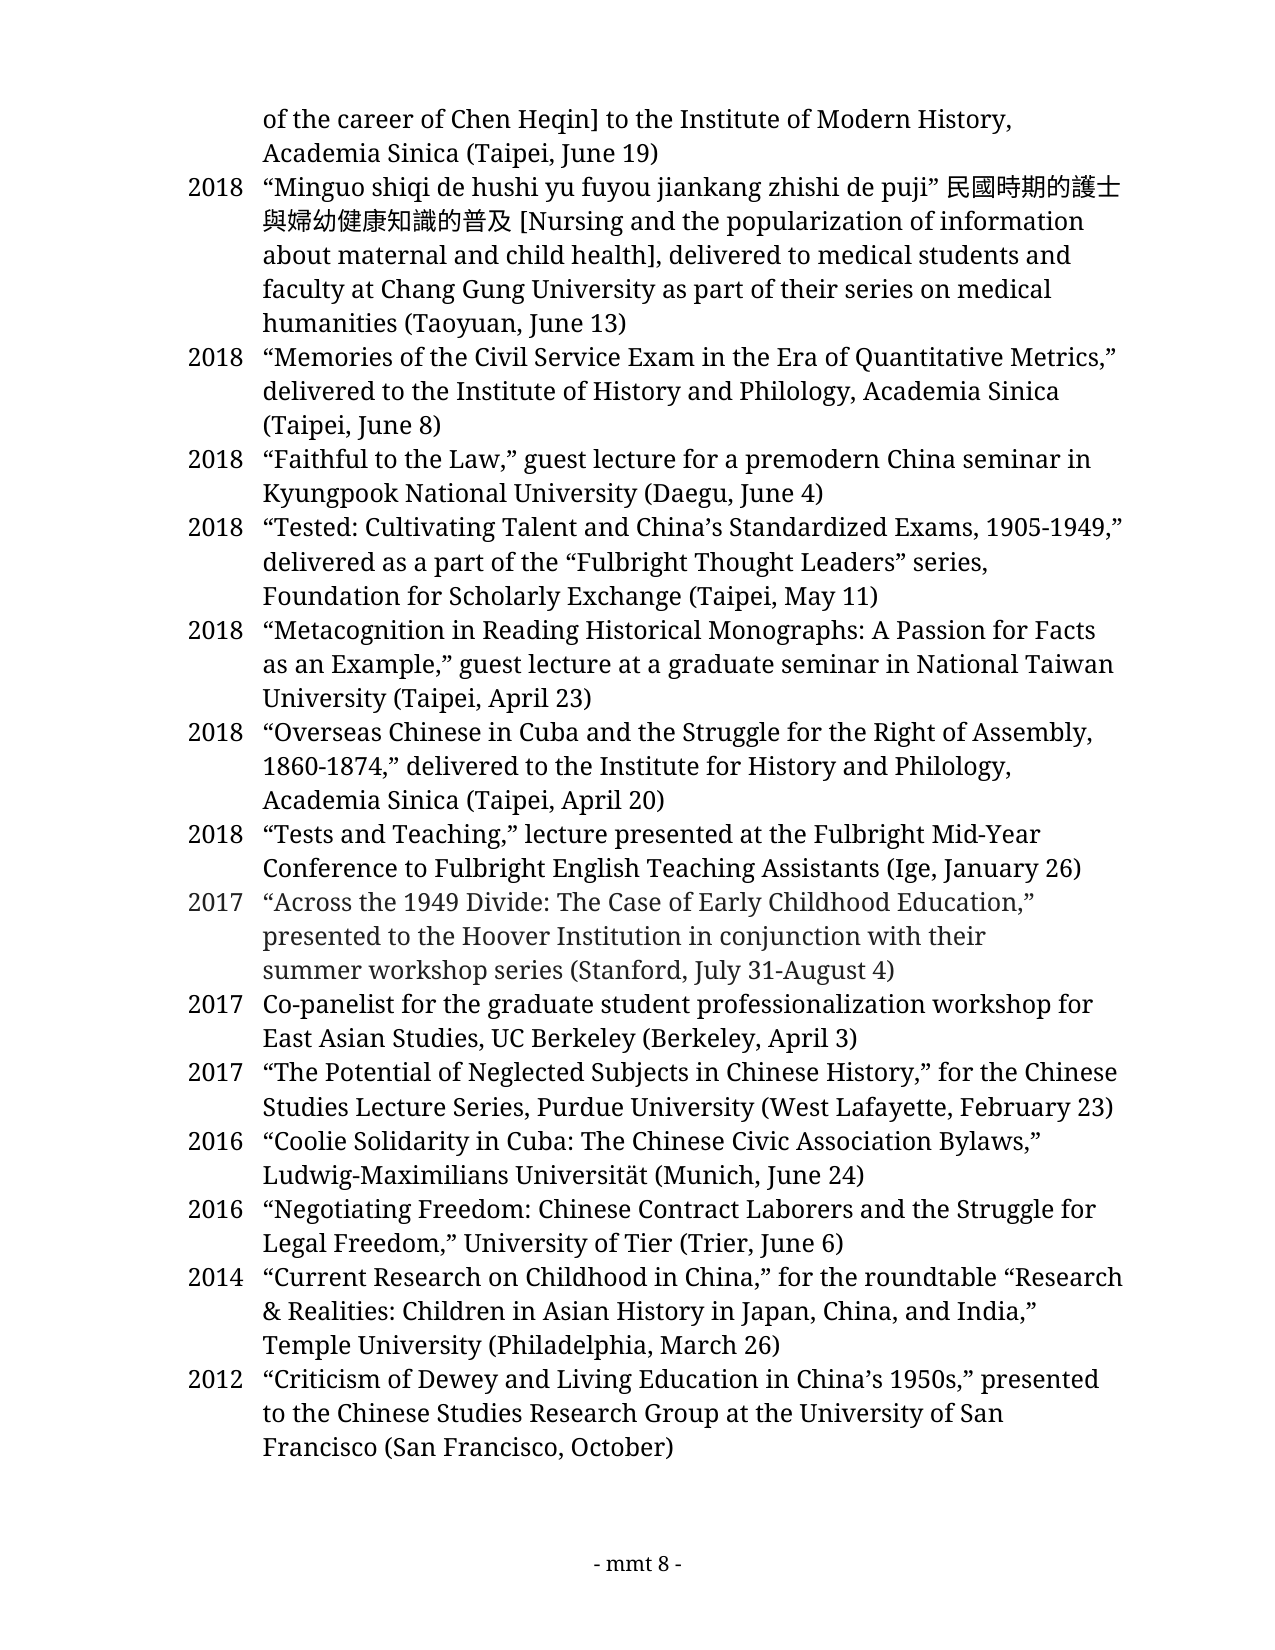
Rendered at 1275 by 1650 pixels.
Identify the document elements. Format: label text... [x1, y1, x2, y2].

list 2016 “Negotiating Freedom: Chinese Contract Laborers and the Struggle for Legal Freedom,” University of Tier (Trier, June 6) [187, 1191, 1125, 1259]
list 2017 “Across the 1949 Divide: The Case of Early Childhood Education,” presented to the Hoover Institution in conjunction with their summer workshop series (Stanford, July 31-August 4) [895, 885, 1050, 987]
list 2018 “Tested: Cultivating Talent and China’s Standardized Exams, 1905-1949,” delivered as a part of the “Fulbright Thought Leaders” series, Foundation for Scholarly Exchange (Taipei, May 11) [187, 510, 1125, 612]
list 2018 “Memories of the Civil Service Exam in the Era of Quantitative Metrics,” delivered to the Institute of History and Philology, Academia Sinica (Taipei, June 8) [187, 340, 1125, 442]
list 2018 “Minguo shiqi de hushi yu fuyou jiankang zhishi de puji” 民國時期的護士與婦幼健康知識的普及 [Nursing and the popularization of information about maternal and child health], delivered to medical students and faculty at Chang Gung University as part of their series on medical humanities (Taoyuan, June 13) [187, 169, 1125, 340]
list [187, 101, 1125, 169]
list 2017 “The Potential of Neglected Subjects in Chinese History,” for the Chinese Studies Lecture Series, Purdue University (West Lafayette, February 23) [187, 1055, 1125, 1123]
list 2017 Co-panelist for the graduate student professionalization workshop for East Asian Studies, UC Berkeley (Berkeley, April 3) [187, 987, 1125, 1055]
list 2018 “Tests and Teaching,” lecture presented at the Fulbright Mid-Year Conference to Fulbright English Teaching Assistants (Ige, January 26) [187, 817, 1125, 885]
list 2018 “Faithful to the Law,” guest lecture for a premodern China seminar in Kyungpook National University (Daegu, June 4) [187, 442, 1125, 510]
list 2014 “Current Research on Childhood in China,” for the roundtable “Research & Realities: Children in Asian History in Japan, China, and India,” Temple University (Philadelphia, March 26) [187, 1259, 1125, 1362]
list 2012 “Criticism of Dewey and Living Education in China’s 1950s,” presented to the Chinese Studies Research Group at the University of San Francisco (San Francisco, October) [187, 1362, 1125, 1464]
list 2016 “Coolie Solidarity in Cuba: The Chinese Civic Association Bylaws,” Ludwig-Maximilians Universität (Munich, June 24) [187, 1123, 1125, 1191]
list 2018 “Metacognition in Reading Historical Monographs: A Passion for Facts as an Example,” guest lecture at a graduate seminar in National Taiwan University (Taipei, April 23) [187, 612, 1125, 714]
list 2018 “Overseas Chinese in Cuba and the Struggle for the Right of Assembly, 1860-1874,” delivered to the Institute for History and Philology, Academia Sinica (Taipei, April 20) [187, 714, 1125, 817]
